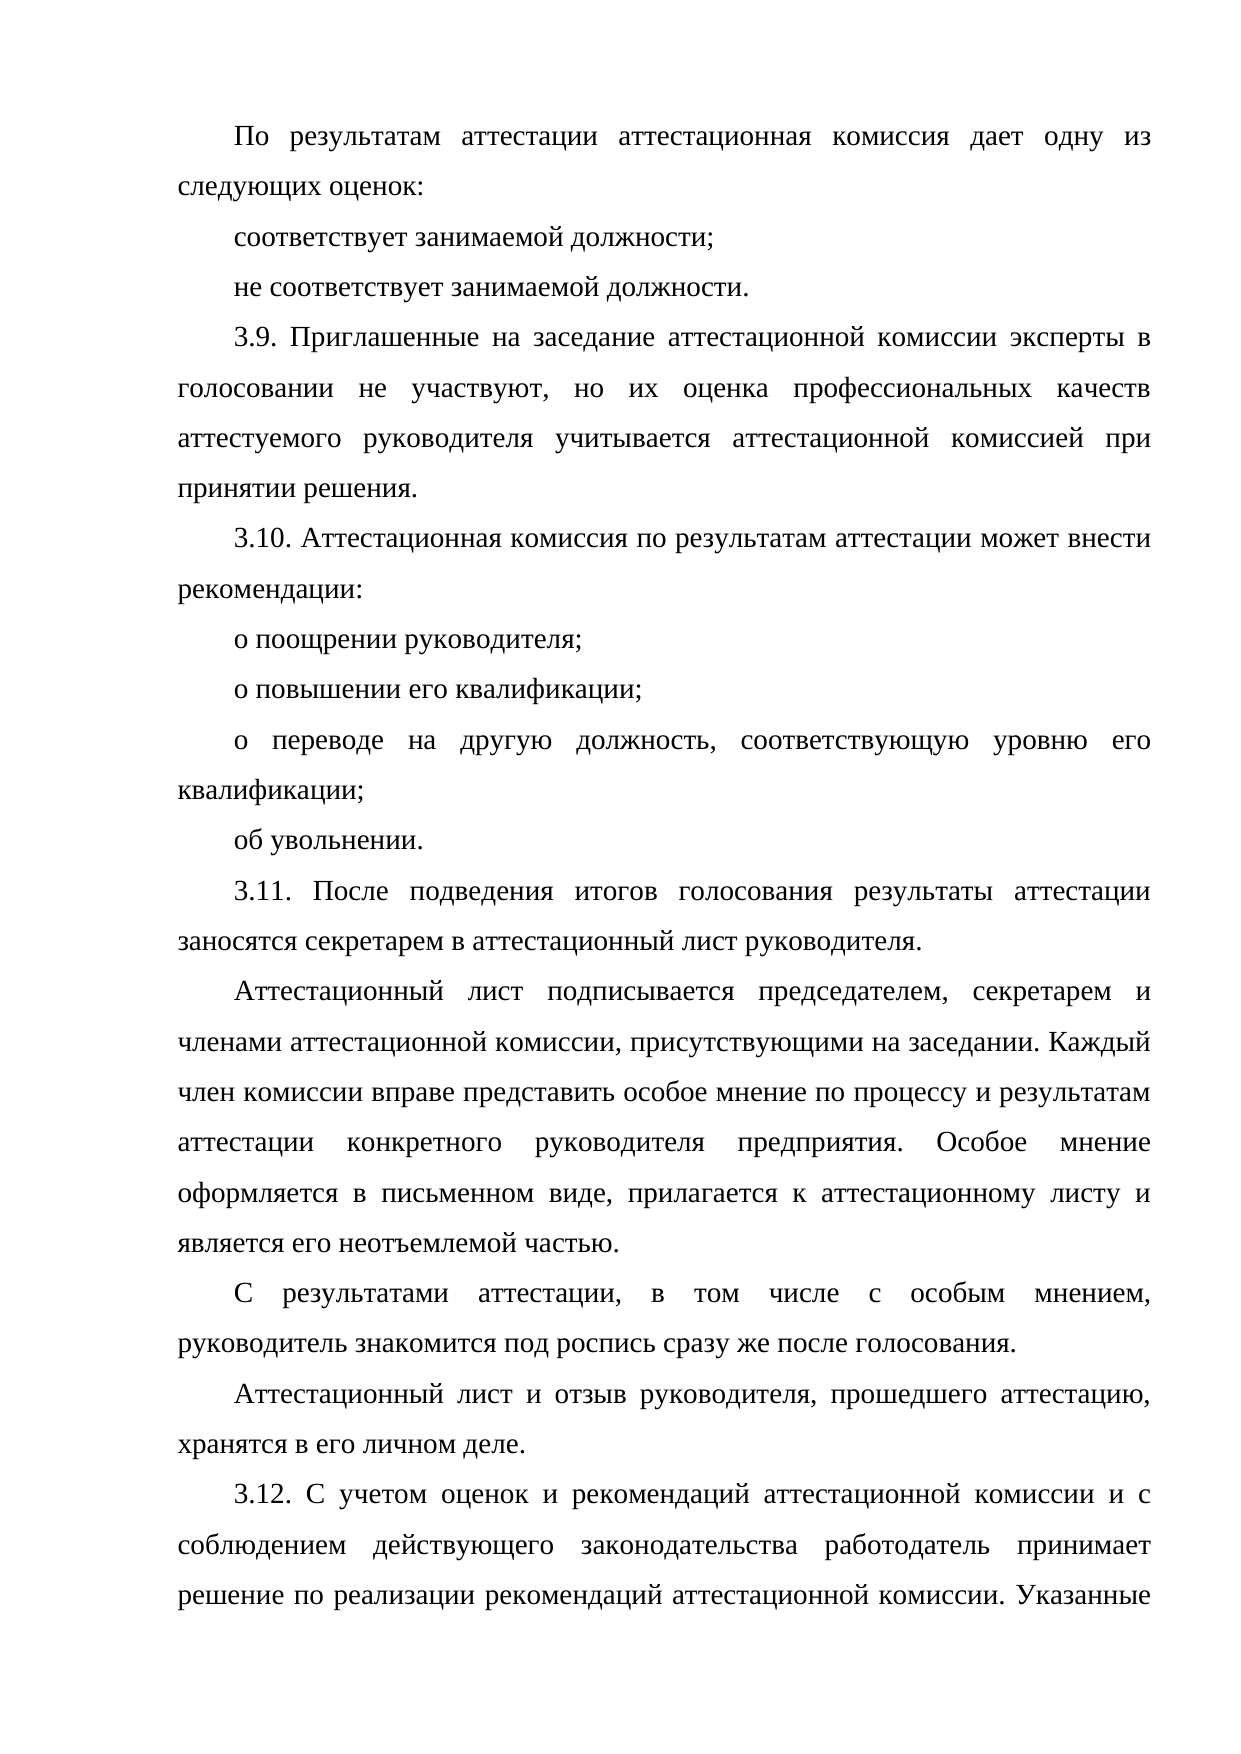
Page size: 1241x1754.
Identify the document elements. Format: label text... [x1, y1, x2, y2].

text Аттестационный лист и отзыв руководителя, прошедшего аттестацию, хранятся в его личном деле. [177, 1376, 1152, 1460]
text не соответствует занимаемой должности. [177, 269, 1152, 303]
text об увольнении. [177, 822, 1152, 856]
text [177, 1477, 1152, 1611]
text соответствует занимаемой должности; [177, 219, 1152, 252]
text 3.11. После подведения итогов голосования результаты аттестации заносятся секретарем в аттестационный лист руководителя. [177, 873, 1152, 957]
text о поощрении руководителя; [177, 621, 1152, 655]
text Аттестационный лист подписывается председателем, секретарем и членами аттестационной комиссии, присутствующими на заседании. Каждый член комиссии вправе представить особое мнение по процессу и результатам аттестации конкретного руководителя предприятия. Особое мнение оформляется в письменном виде, прилагается к аттестационному листу и является его неотъемлемой частью. [177, 973, 1152, 1258]
text о переводе на другую должность, соответствующую уровню его квалификации; [177, 722, 1152, 806]
text С результатами аттестации, в том числе с особым мнением, руководитель знакомится под роспись сразу же после голосования. [177, 1275, 1152, 1359]
text 3.9. Приглашенные на заседание аттестационной комиссии эксперты в голосовании не участвуют, но их оценка профессиональных качеств аттестуемого руководителя учитывается аттестационной комиссией при принятии решения. [177, 319, 1152, 504]
text о повышении его квалификации; [177, 672, 1152, 705]
text 3.10. Аттестационная комиссия по результатам аттестации может внести рекомендации: [177, 521, 1152, 604]
text По результатам аттестации аттестационная комиссия дает одну из следующих оценок: [177, 118, 1152, 202]
